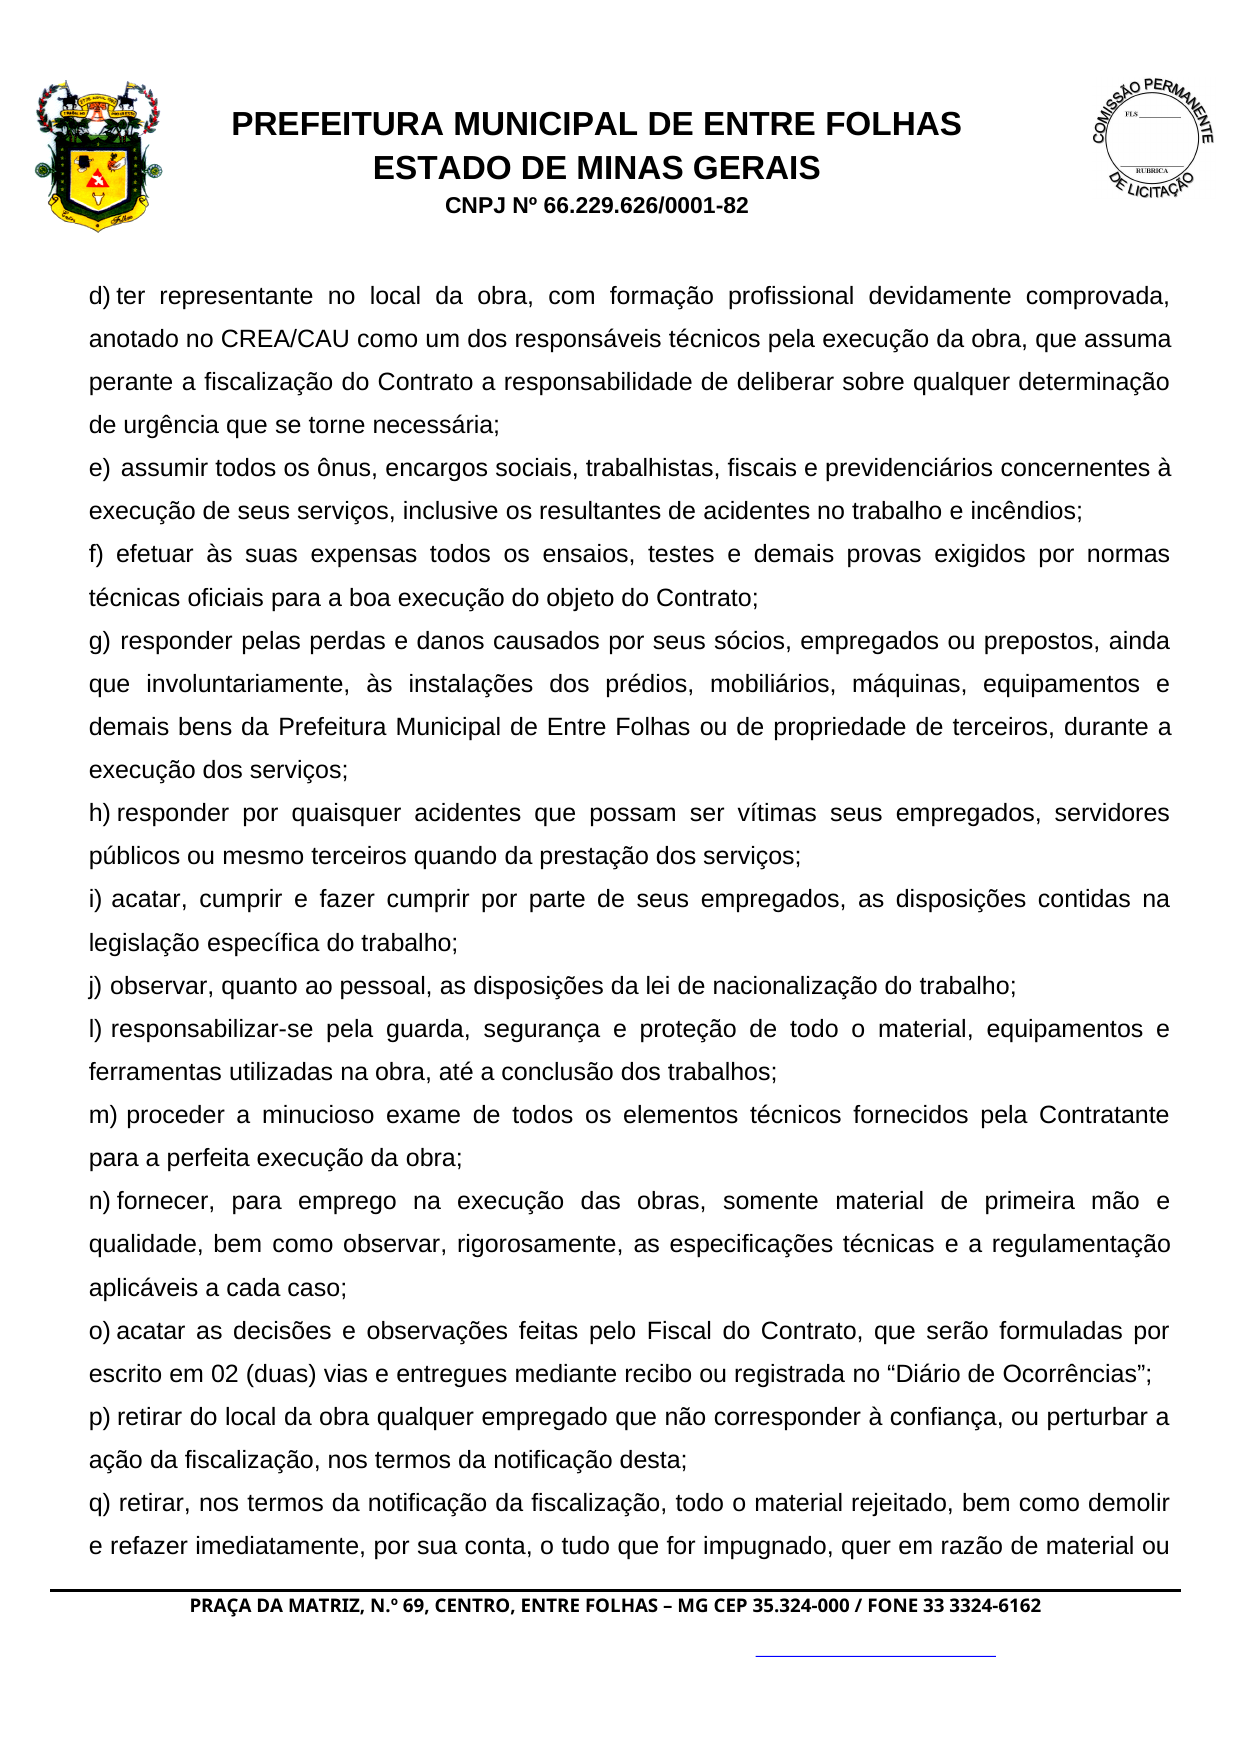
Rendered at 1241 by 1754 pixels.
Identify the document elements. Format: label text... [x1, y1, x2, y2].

list efetuar às suas expensas todos os ensaios, testes e demais provas exigidos por normas técnicas oficiais para a boa execução do objeto do Contrato; [88, 539, 1172, 611]
list responder pelas perdas e danos causados por seus sócios, empregados ou prepostos, ainda que involuntariamente, às instalações dos prédios, mobiliários, máquinas, equipamentos e demais bens da Prefeitura Municipal de Entre Folhas ou de propriedade de terceiros, durante a execução dos serviços; [88, 626, 1172, 784]
list acatar, cumprir e fazer cumprir por parte de seus empregados, as disposições contidas na legislação específica do trabalho; [88, 884, 1172, 956]
picture [1091, 77, 1216, 199]
list responsabilizar-se pela guarda, segurança e proteção de todo o material, equipamentos e ferramentas utilizadas na obra, até a conclusão dos trabalhos; [88, 1014, 1172, 1086]
list acatar as decisões e observações feitas pelo Fiscal do Contrato, que serão formuladas por escrito em 02 (duas) vias e entregues mediante recibo ou registrada no “Diário de Ocorrências”; [88, 1316, 1172, 1387]
list fornecer, para emprego na execução das obras, somente material de primeira mão e qualidade, bem como observar, rigorosamente, as especificações técnicas e a regulamentação aplicáveis a cada caso; [88, 1186, 1172, 1301]
list proceder a minucioso exame de todos os elementos técnicos fornecidos pela Contratante para a perfeita execução da obra; [88, 1100, 1172, 1172]
list assumir todos os ônus, encargos sociais, trabalhistas, fiscais e previdenciários concernentes à execução de seus serviços, inclusive os resultantes de acidentes no trabalho e incêndios; [88, 453, 1172, 525]
list ter representante no local da obra, com formação profissional devidamente comprovada, anotado no CREA/CAU como um dos responsáveis técnicos pela execução da obra, que assuma perante a fiscalização do Contrato a responsabilidade de deliberar sobre qualquer determinação de urgência que se torne necessária; [88, 281, 1172, 439]
list retirar do local da obra qualquer empregado que não corresponder à confiança, ou perturbar a ação da fiscalização, nos termos da notificação desta; [88, 1402, 1172, 1474]
list observar, quanto ao pessoal, as disposições da lei de nacionalização do trabalho; [88, 971, 1172, 999]
list responder por quaisquer acidentes que possam ser vítimas seus empregados, servidores públicos ou mesmo terceiros quando da prestação dos serviços; [88, 798, 1172, 870]
picture [28, 73, 167, 230]
